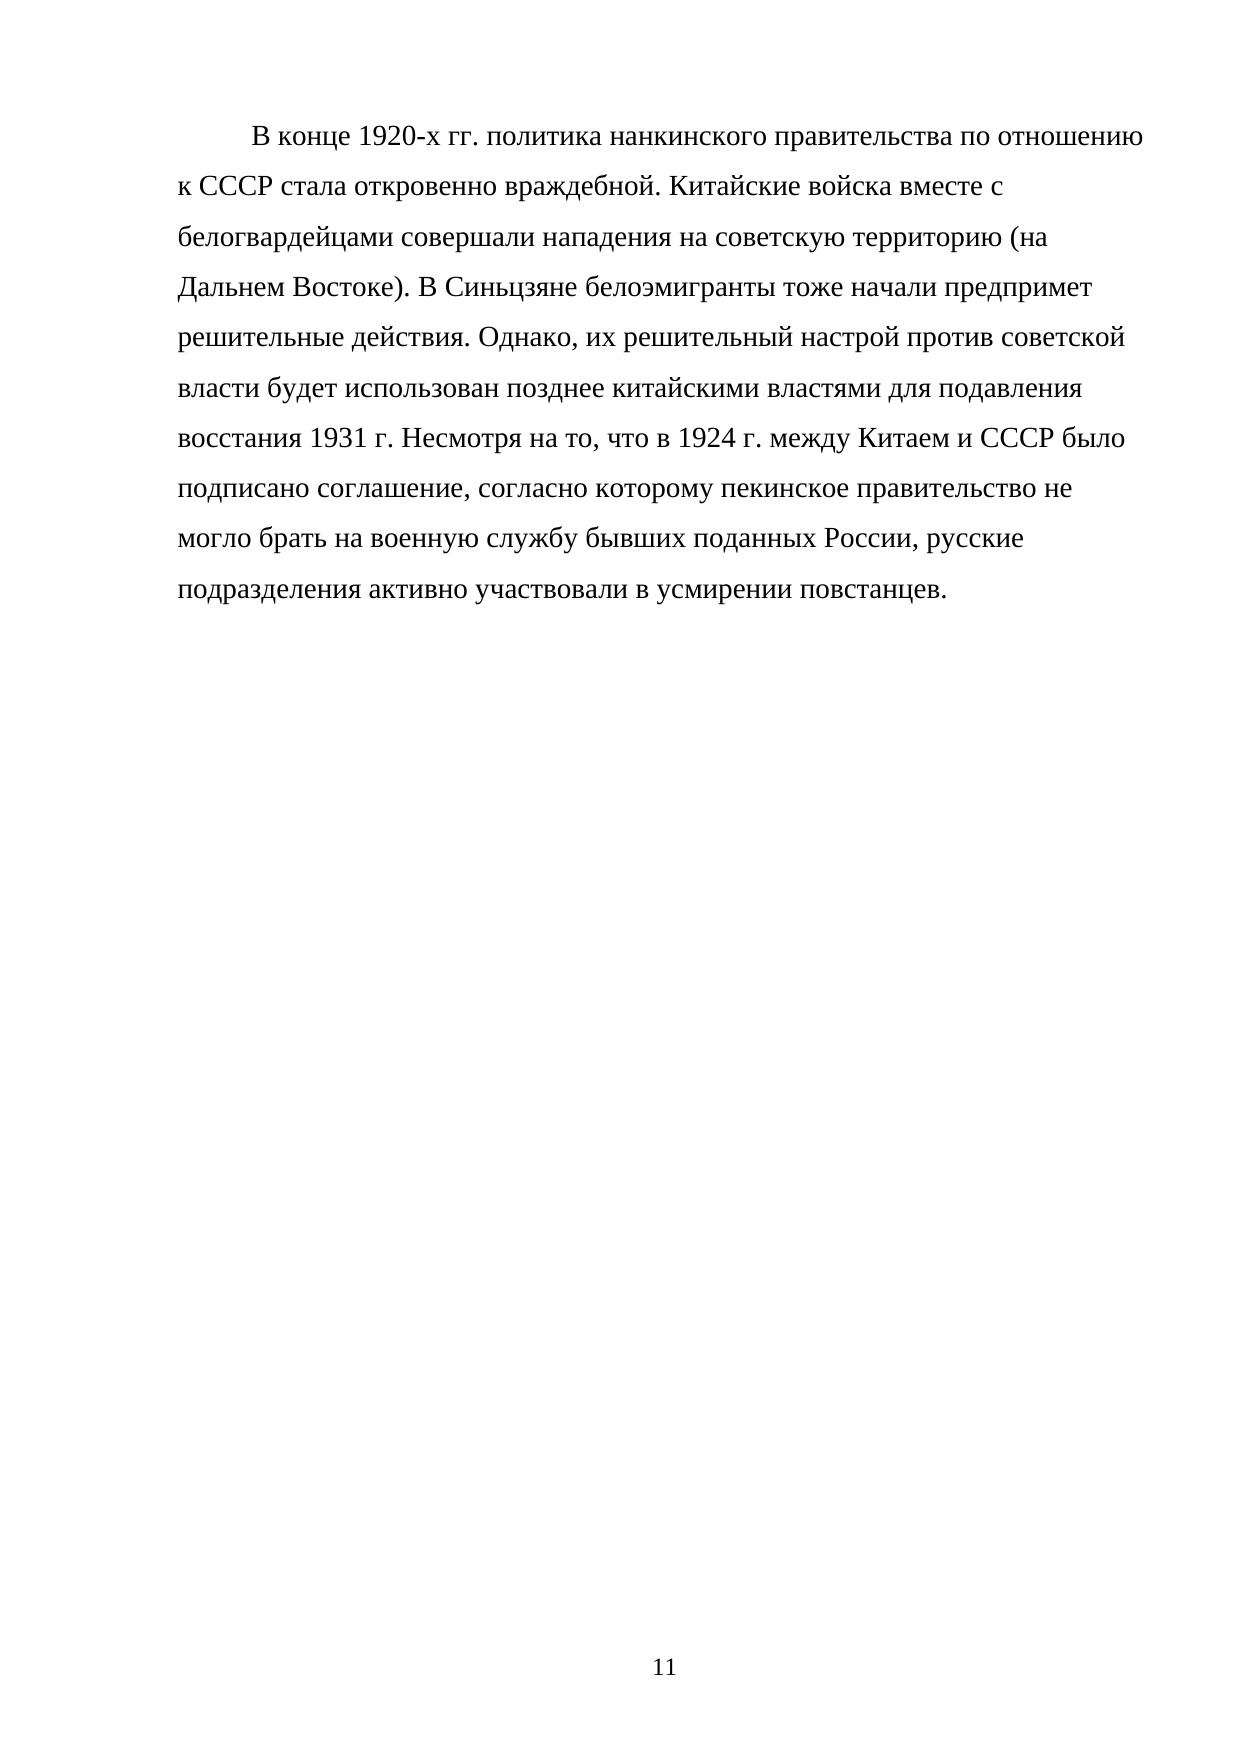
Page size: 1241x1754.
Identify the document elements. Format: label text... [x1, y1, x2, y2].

text В конце 1920-х гг. политика нанкинского правительства по отношению к СССР стала откровенно враждебной. Китайские войска вместе с белогвардейцами совершали нападения на советскую территорию (на Дальнем Востоке). В Синьцзяне белоэмигранты тоже начали предпримет решительные действия. Однако, их решительный настрой против советской власти будет использован позднее китайскими властями для подавления восстания 1931 г. Несмотря на то, что в 1924 г. между Китаем и СССР было подписано соглашение, согласно которому пекинское правительство не могло брать на военную службу бывших поданных России, русские подразделения активно участвовали в усмирении повстанцев. [177, 118, 1152, 604]
